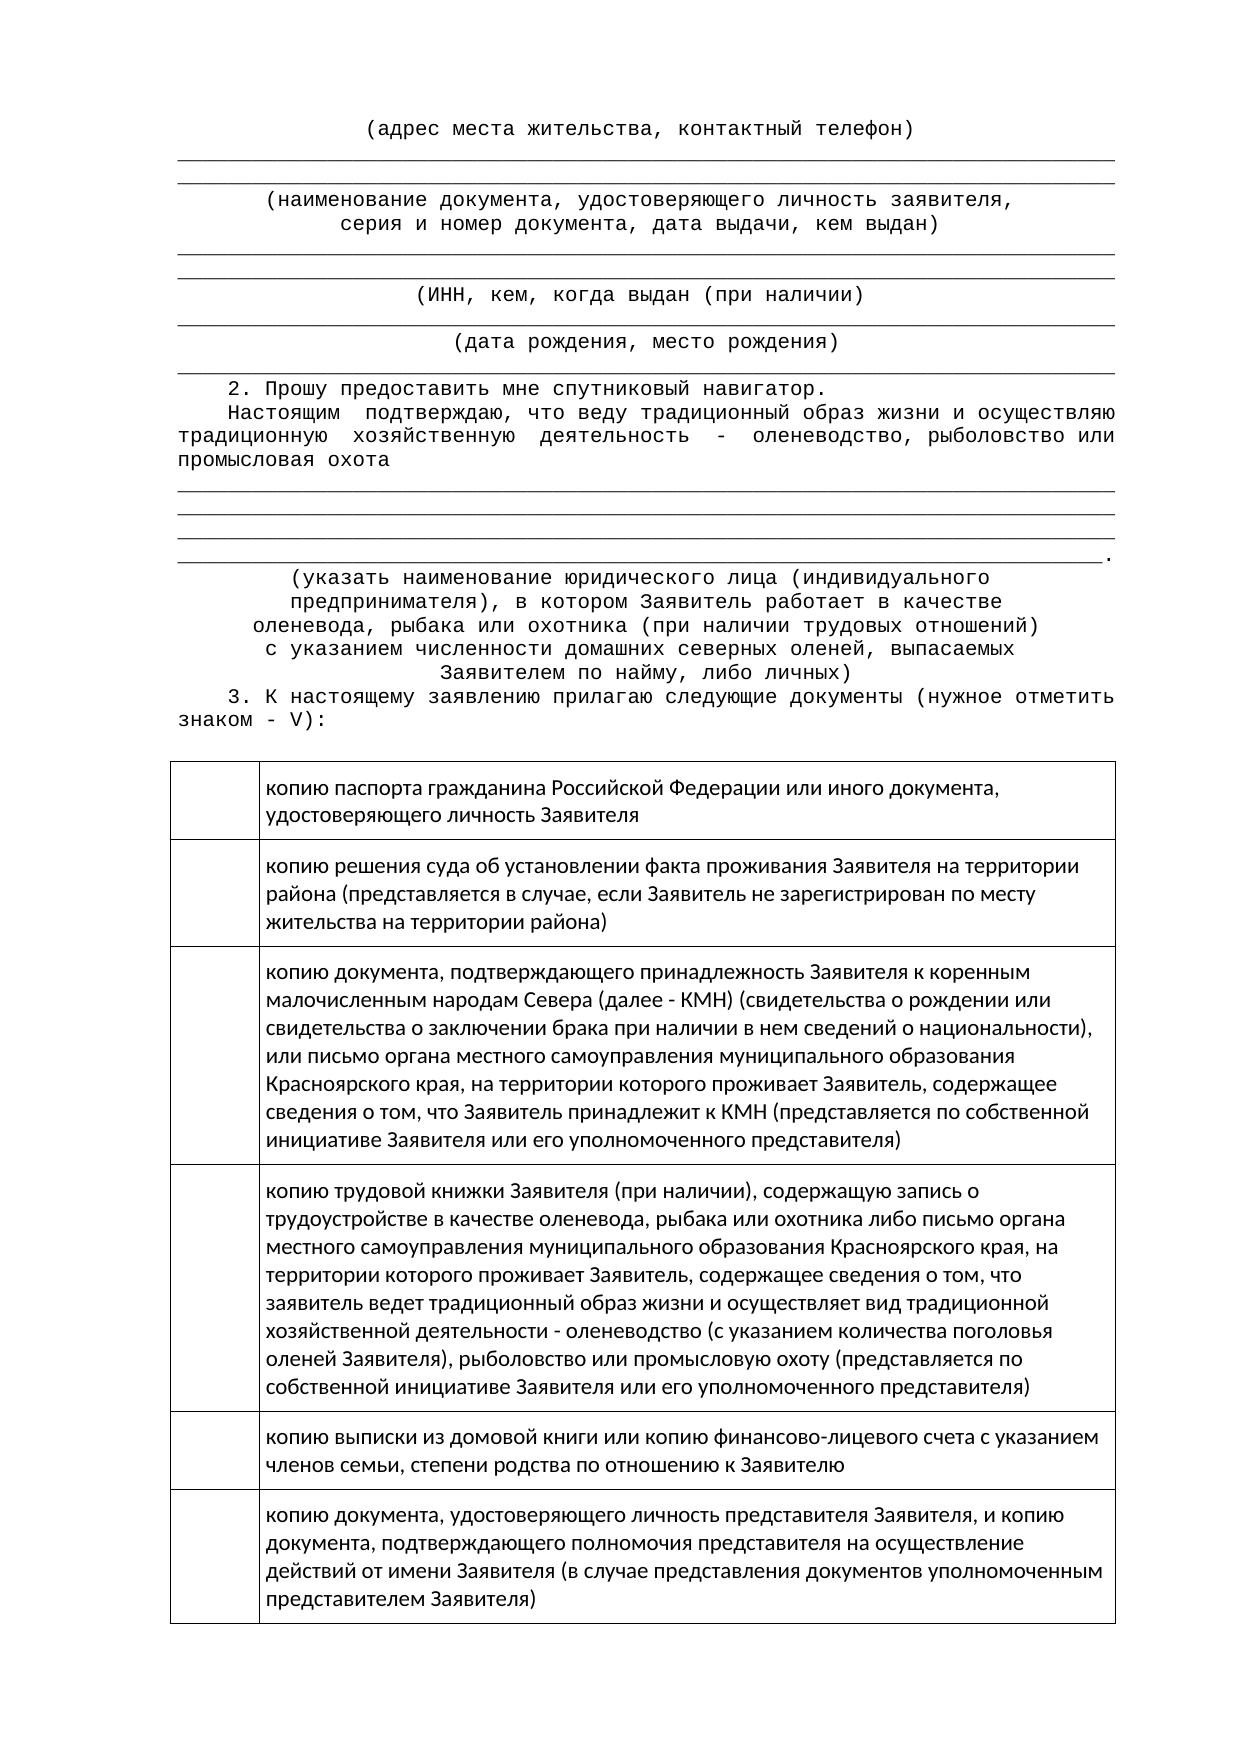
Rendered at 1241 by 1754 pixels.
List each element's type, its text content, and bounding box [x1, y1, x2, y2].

text серия и номер документа, дата выдачи, кем выдан) [177, 213, 1152, 236]
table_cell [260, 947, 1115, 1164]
text (наименование документа, удостоверяющего личность заявителя, [177, 189, 1152, 213]
text (ИНН, кем, когда выдан (при наличии) [177, 284, 1152, 307]
text Заявителем по найму, либо личных) [177, 662, 1152, 686]
text ___________________________________________________________________________ [177, 473, 1152, 496]
text (дата рождения, место рождения) [177, 331, 1152, 354]
text __________________________________________________________________________. [177, 544, 1152, 567]
text 2. Прошу предоставить мне спутниковый навигатор. [177, 378, 1152, 402]
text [177, 165, 1152, 189]
text ___________________________________________________________________________ [177, 520, 1152, 544]
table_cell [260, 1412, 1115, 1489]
text промысловая охота [177, 449, 1152, 473]
text 3. К настоящему заявлению прилагаю следующие документы (нужное отметить [177, 686, 1152, 709]
text оленевода, рыбака или охотника (при наличии трудовых отношений) [177, 615, 1152, 638]
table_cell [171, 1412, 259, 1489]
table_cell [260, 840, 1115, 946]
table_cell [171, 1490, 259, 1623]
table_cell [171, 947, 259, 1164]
text ___________________________________________________________________________ [177, 307, 1152, 331]
text (адрес места жительства, контактный телефон) [177, 118, 1152, 142]
text ___________________________________________________________________________ [177, 236, 1152, 260]
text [177, 142, 1152, 165]
text с указанием численности домашних северных оленей, выпасаемых [177, 638, 1152, 662]
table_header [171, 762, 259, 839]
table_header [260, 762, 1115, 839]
text ___________________________________________________________________________ [177, 260, 1152, 284]
text (указать наименование юридического лица (индивидуального [177, 567, 1152, 591]
text ___________________________________________________________________________ [177, 496, 1152, 520]
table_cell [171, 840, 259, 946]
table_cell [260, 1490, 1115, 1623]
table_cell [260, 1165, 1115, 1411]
text Настоящим подтверждаю, что веду традиционный образ жизни и осуществляю [177, 402, 1152, 426]
text предпринимателя), в котором Заявитель работает в качестве [177, 591, 1152, 615]
text ___________________________________________________________________________ [177, 354, 1152, 378]
text традиционную хозяйственную деятельность - оленеводство, рыболовство или [177, 426, 1152, 449]
text знаком - V): [177, 709, 1152, 733]
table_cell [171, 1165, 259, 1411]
